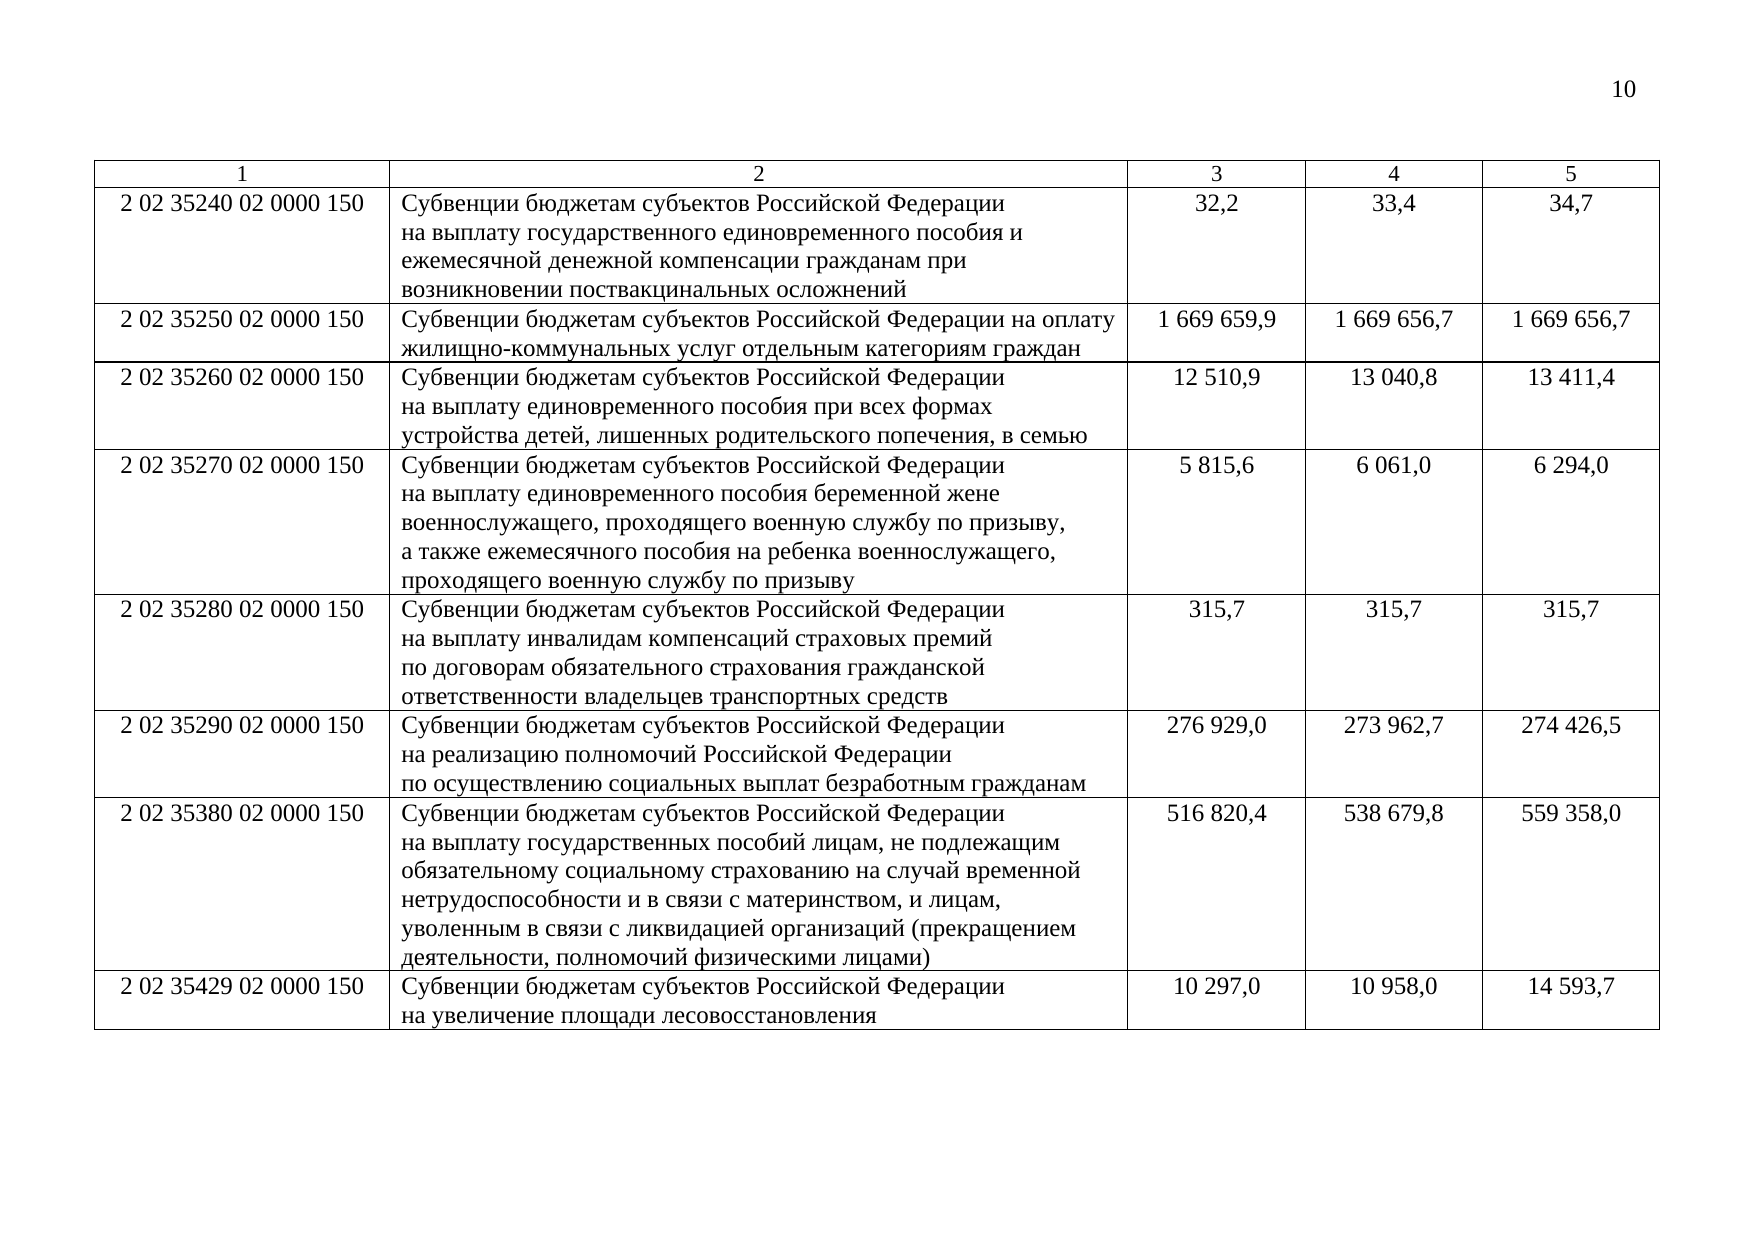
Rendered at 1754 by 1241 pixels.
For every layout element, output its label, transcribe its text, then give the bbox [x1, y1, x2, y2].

table_cell 2 02 35260 02 0000 150 [95, 363, 389, 449]
table_cell 315,7 [1128, 595, 1305, 709]
table_cell Субвенции бюджетам субъектов Российской Федерации на выплату единовременного пособия при всех формах устройства детей, лишенных родительского попечения, в семью [390, 363, 1127, 449]
table_cell 33,4 [1306, 188, 1482, 303]
table_header 1 [95, 161, 389, 187]
table_header 5 [1483, 161, 1659, 187]
table_cell 34,7 [1483, 188, 1659, 303]
table_cell 1 669 656,7 [1483, 304, 1659, 361]
table_cell Субвенции бюджетам субъектов Российской Федерации на увеличение площади лесовосстановления [390, 971, 1127, 1029]
table_cell 14 593,7 [1483, 971, 1659, 1029]
table_cell Субвенции бюджетам субъектов Российской Федерации на выплату единовременного пособия беременной жене военнослужащего, проходящего военную службу по призыву, а также ежемесячного пособия на ребенка военнослужащего, проходящего военную службу по призыву [390, 450, 1127, 593]
table_cell 32,2 [1128, 188, 1305, 303]
table_cell 273 962,7 [1306, 711, 1482, 797]
table_cell 538 679,8 [1306, 798, 1482, 970]
table_cell Субвенции бюджетам субъектов Российской Федерации на выплату государственных пособий лицам, не подлежащим обязательному социальному страхованию на случай временной нетрудоспособности и в связи с материнством, и лицам, уволенным в связи с ликвидацией организаций (прекращением деятельности, полномочий физическими лицами) [390, 798, 1127, 970]
table_cell 2 02 35240 02 0000 150 [95, 188, 389, 303]
table_header 3 [1128, 161, 1305, 187]
table_cell 2 02 35280 02 0000 150 [95, 595, 389, 709]
table_cell 2 02 35270 02 0000 150 [95, 450, 389, 593]
table_cell Субвенции бюджетам субъектов Российской Федерации на выплату инвалидам компенсаций страховых премий по договорам обязательного страхования гражданской ответственности владельцев транспортных средств [390, 595, 1127, 709]
table_cell 12 510,9 [1128, 363, 1305, 449]
table_cell 2 02 35250 02 0000 150 [95, 304, 389, 361]
table_cell 10 958,0 [1306, 971, 1482, 1029]
table_cell 2 02 35429 02 0000 150 [95, 971, 389, 1029]
table_cell 516 820,4 [1128, 798, 1305, 970]
table_header 4 [1306, 161, 1482, 187]
table_cell Субвенции бюджетам субъектов Российской Федерации на реализацию полномочий Российской Федерации по осуществлению социальных выплат безработным гражданам [390, 711, 1127, 797]
table_cell 274 426,5 [1483, 711, 1659, 797]
table_cell 13 411,4 [1483, 363, 1659, 449]
table_cell 6 061,0 [1306, 450, 1482, 593]
table_header 2 [390, 161, 1127, 187]
table_cell 559 358,0 [1483, 798, 1659, 970]
table_cell 10 297,0 [1128, 971, 1305, 1029]
table_cell 315,7 [1483, 595, 1659, 709]
table_cell 5 815,6 [1128, 450, 1305, 593]
table_cell 1 669 656,7 [1306, 304, 1482, 361]
table_cell 6 294,0 [1483, 450, 1659, 593]
table_cell 2 02 35290 02 0000 150 [95, 711, 389, 797]
table_cell 13 040,8 [1306, 363, 1482, 449]
table_cell Субвенции бюджетам субъектов Российской Федерации на выплату государственного единовременного пособия и ежемесячной денежной компенсации гражданам при возникновении поствакцинальных осложнений [390, 188, 1127, 303]
table_cell 1 669 659,9 [1128, 304, 1305, 361]
table_cell 276 929,0 [1128, 711, 1305, 797]
table_cell 2 02 35380 02 0000 150 [95, 798, 389, 970]
table_cell Субвенции бюджетам субъектов Российской Федерации на оплату жилищно-коммунальных услуг отдельным категориям граждан [390, 304, 1127, 361]
table_cell 315,7 [1306, 595, 1482, 709]
